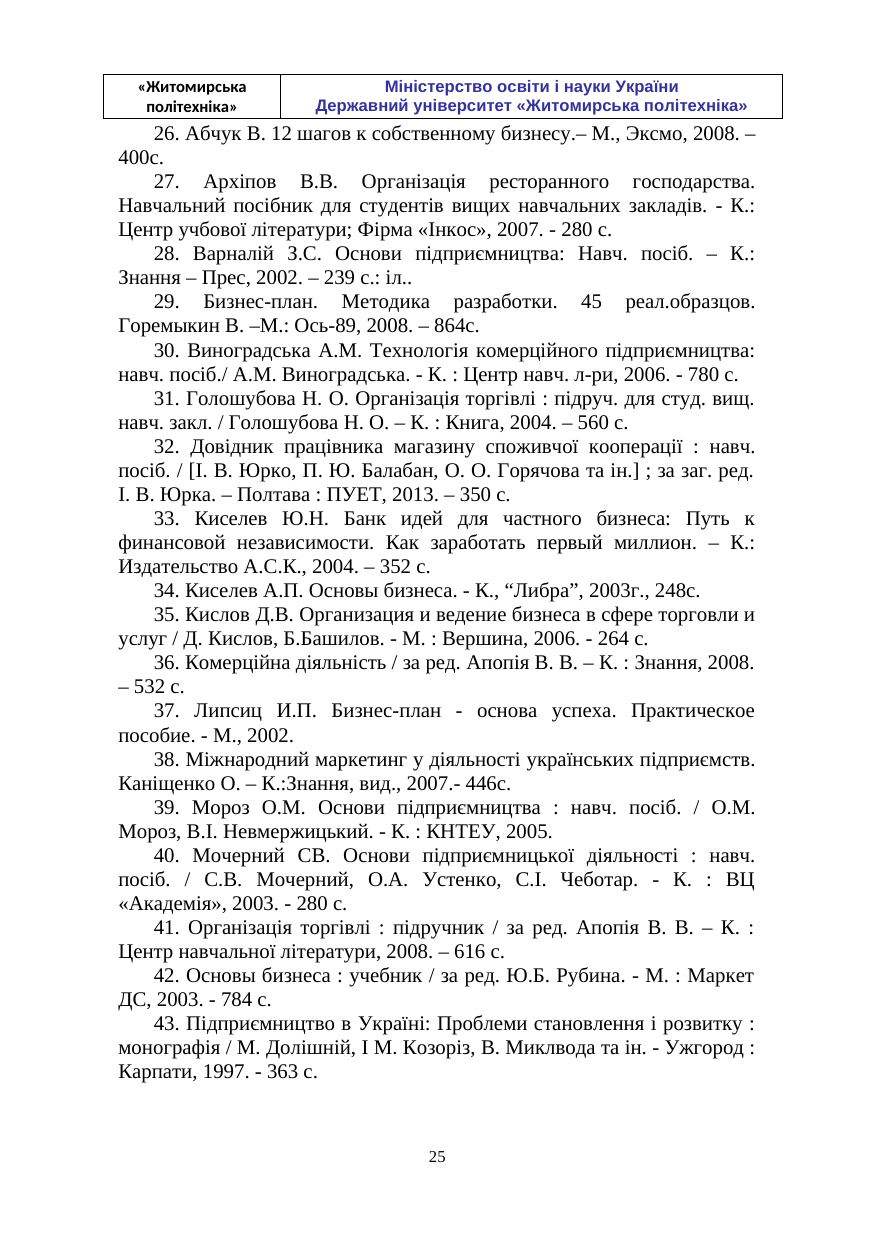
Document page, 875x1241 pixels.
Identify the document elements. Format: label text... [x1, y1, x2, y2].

text 28. Варналій З.С. Основи підприємництва: Навч. посіб. – К.: Знання – Прес, 2002. – 239 с.: іл.. [118, 241, 756, 289]
text 30. Виноградська A.M. Технологія комерційного підприємництва: навч. посіб./ A.M. Виноградська. - К. : Центр навч. л-ри, 2006. - 780 с. [118, 337, 756, 386]
text 33. Киселев Ю.Н. Банк идей для частного бизнеса: Путь к финансовой независимости. Как заработать первый миллион. – К.: Издательство А.С.К., 2004. – 352 с. [118, 506, 756, 578]
text 41. Організація торгівлі : підручник / за ред. Апопія В. В. – К. : Центр навчальної літератури, 2008. – 616 с. [118, 915, 756, 963]
text 29. Бизнес-план. Методика разработки. 45 реал.образцов. Горемыкин В. –М.: Ось-89, 2008. – 864с. [118, 289, 756, 337]
text 32. Довідник працівника магазину споживчої кооперації : навч. посіб. / [І. В. Юрко, П. Ю. Балабан, О. О. Горячова та ін.] ; за заг. ред. І. В. Юрка. – Полтава : ПУЕТ, 2013. – 350 с. [118, 434, 756, 506]
text 34. Киселев А.П. Основы бизнеса. - К., “Либра”, 2003г., 248с. [118, 578, 756, 602]
text 35. Кислов Д.В. Организация и ведение бизнеса в сфере торговли и услуг / Д. Кислов, Б.Башилов. - М. : Вершина, 2006. - 264 с. [118, 602, 756, 650]
text 40. Мочерний СВ. Основи підприємницької діяльності : навч. посіб. / С.В. Мочерний, О.А. Устенко, С.І. Чеботар. - К. : ВЦ «Академія», 2003. - 280 с. [118, 843, 756, 915]
text 26. Абчук В. 12 шагов к собственному бизнесу.– М., Эксмо, 2008. – 400с. [118, 121, 756, 169]
text 38. Міжнародний маркетинг у діяльності українських підприємств. Каніщенко О. – К.:Знання, вид., 2007.- 446с. [118, 747, 756, 795]
text 31. Голошубова Н. О. Організація торгівлі : підруч. для студ. вищ. навч. закл. / Голошубова Н. О. – К. : Книга, 2004. – 560 с. [118, 386, 756, 434]
text 43. Підприємництво в Україні: Проблеми становлення і розвитку : монографія / М. Долішній, І М. Козоріз, В. Миклвода та ін. - Ужгород : Карпати, 1997. - 363 с. [118, 1011, 756, 1083]
text 39. Мороз О.М. Основи підприємництва : навч. посіб. / О.М. Мороз, В.І. Невмержицький. - К. : КНТЕУ, 2005. [118, 795, 756, 843]
text 42. Основы бизнеса : учебник / за ред. Ю.Б. Рубина. - М. : Маркет ДС, 2003. - 784 с. [118, 963, 756, 1011]
text 36. Комерційна діяльність / за ред. Апопія В. В. – К. : Знання, 2008. – 532 с. [118, 650, 756, 698]
text 27. Архіпов В.В. Організація ресторанного господарства. Навчальний посібник для студентів вищих навчальних закладів. - К.: Центр учбової літератури; Фірма «Інкос», 2007. - 280 с. [118, 169, 756, 241]
text 37. Липсиц И.П. Бизнес-план - основа успеха. Практическое пособие. - М., 2002. [118, 698, 756, 747]
